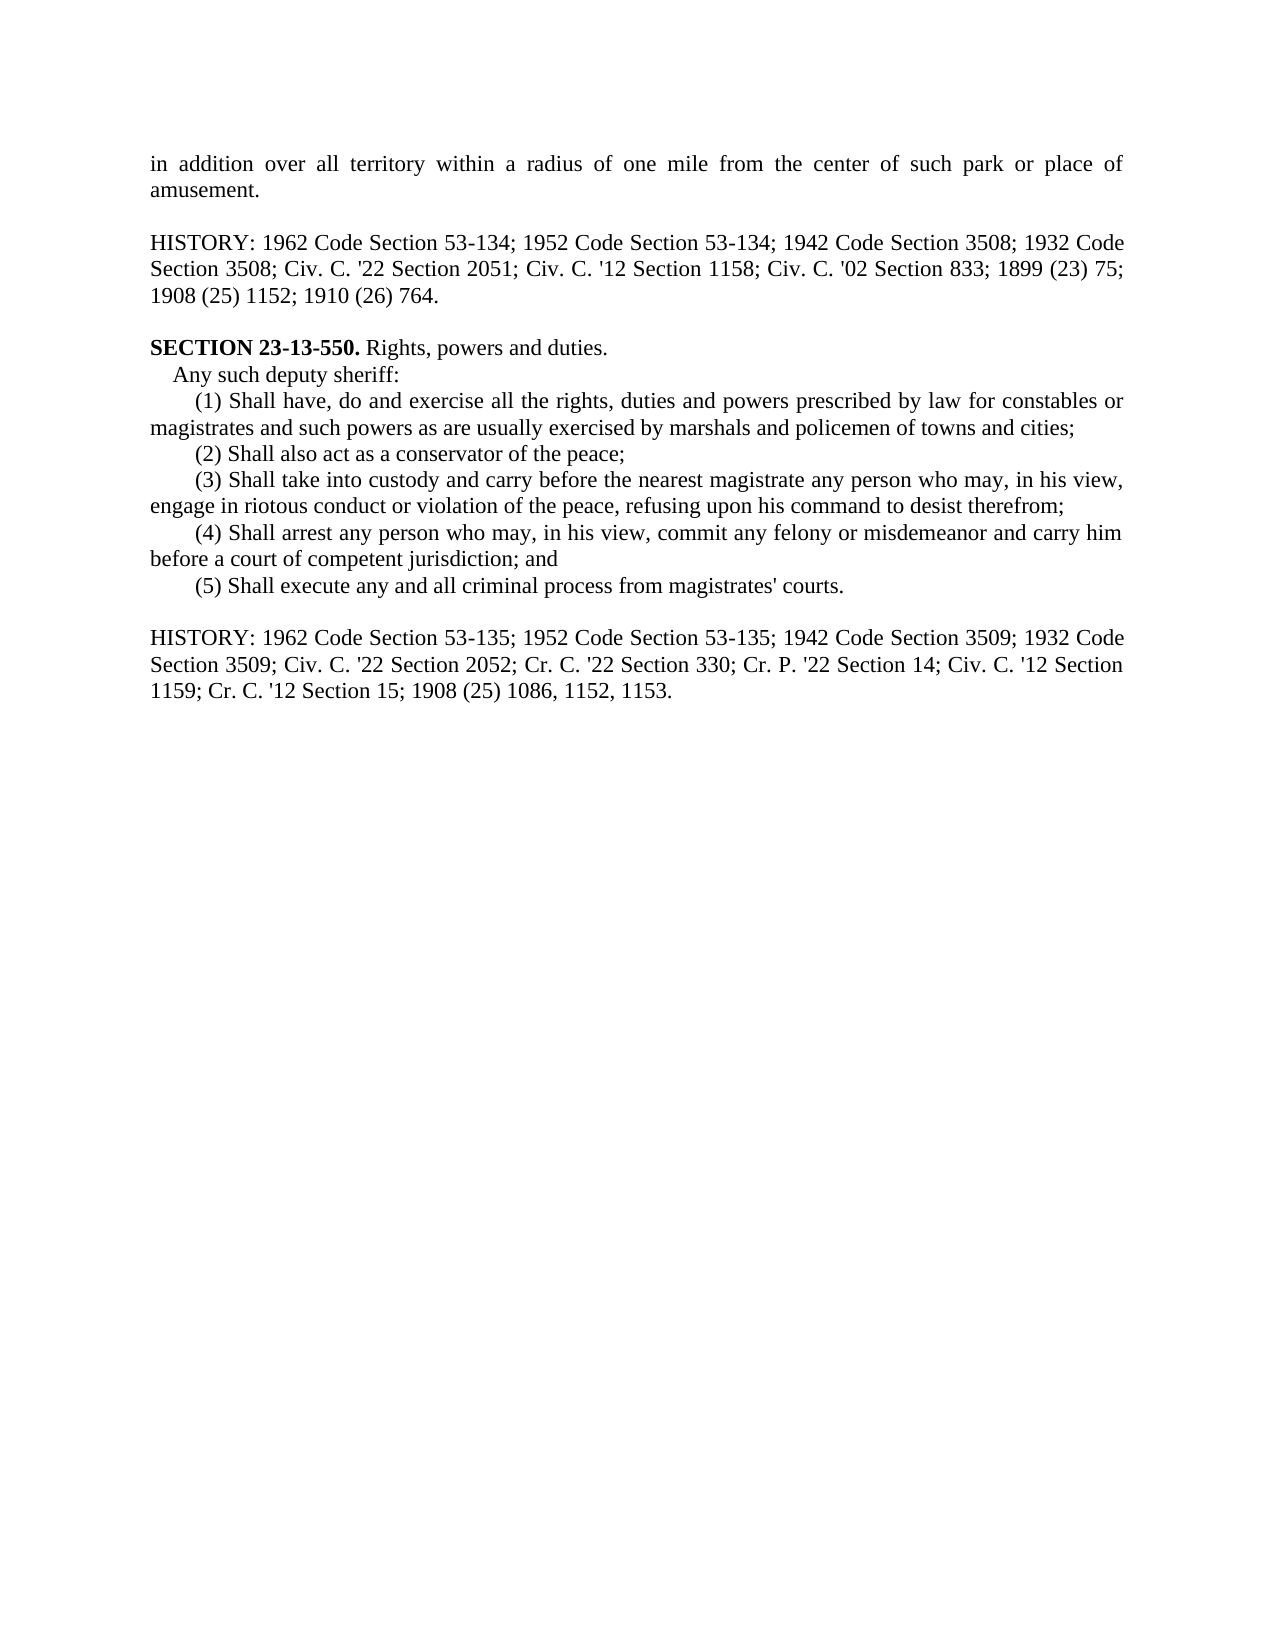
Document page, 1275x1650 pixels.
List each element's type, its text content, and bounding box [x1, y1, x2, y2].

text HISTORY: 1962 Code Section 53-134; 1952 Code Section 53-134; 1942 Code Section 3508; 1932 Code Section 3508; Civ. C. '22 Section 2051; Civ. C. '12 Section 1158; Civ. C. '02 Section 833; 1899 (23) 75; 1908 (25) 1152; 1910 (26) 764. [150, 229, 1125, 308]
text HISTORY: 1962 Code Section 53-135; 1952 Code Section 53-135; 1942 Code Section 3509; 1932 Code Section 3509; Civ. C. '22 Section 2052; Cr. C. '22 Section 330; Cr. P. '22 Section 14; Civ. C. '12 Section 1159; Cr. C. '12 Section 15; 1908 (25) 1086, 1152, 1153. [150, 624, 1125, 703]
text SECTION 23-13-550. Rights, powers and duties. [150, 334, 1125, 361]
text (5) Shall execute any and all criminal process from magistrates' courts. [150, 572, 1125, 598]
text Any such deputy sheriff: [150, 361, 1125, 387]
text (3) Shall take into custody and carry before the nearest magistrate any person who may, in his view, engage in riotous conduct or violation of the peace, refusing upon his command to desist therefrom; [150, 466, 1125, 519]
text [150, 150, 1125, 203]
text (1) Shall have, do and exercise all the rights, duties and powers prescribed by law for constables or magistrates and such powers as are usually exercised by marshals and policemen of towns and cities; [150, 387, 1125, 440]
text (2) Shall also act as a conservator of the peace; [150, 440, 1125, 466]
text (4) Shall arrest any person who may, in his view, commit any felony or misdemeanor and carry him before a court of competent jurisdiction; and [150, 519, 1125, 572]
